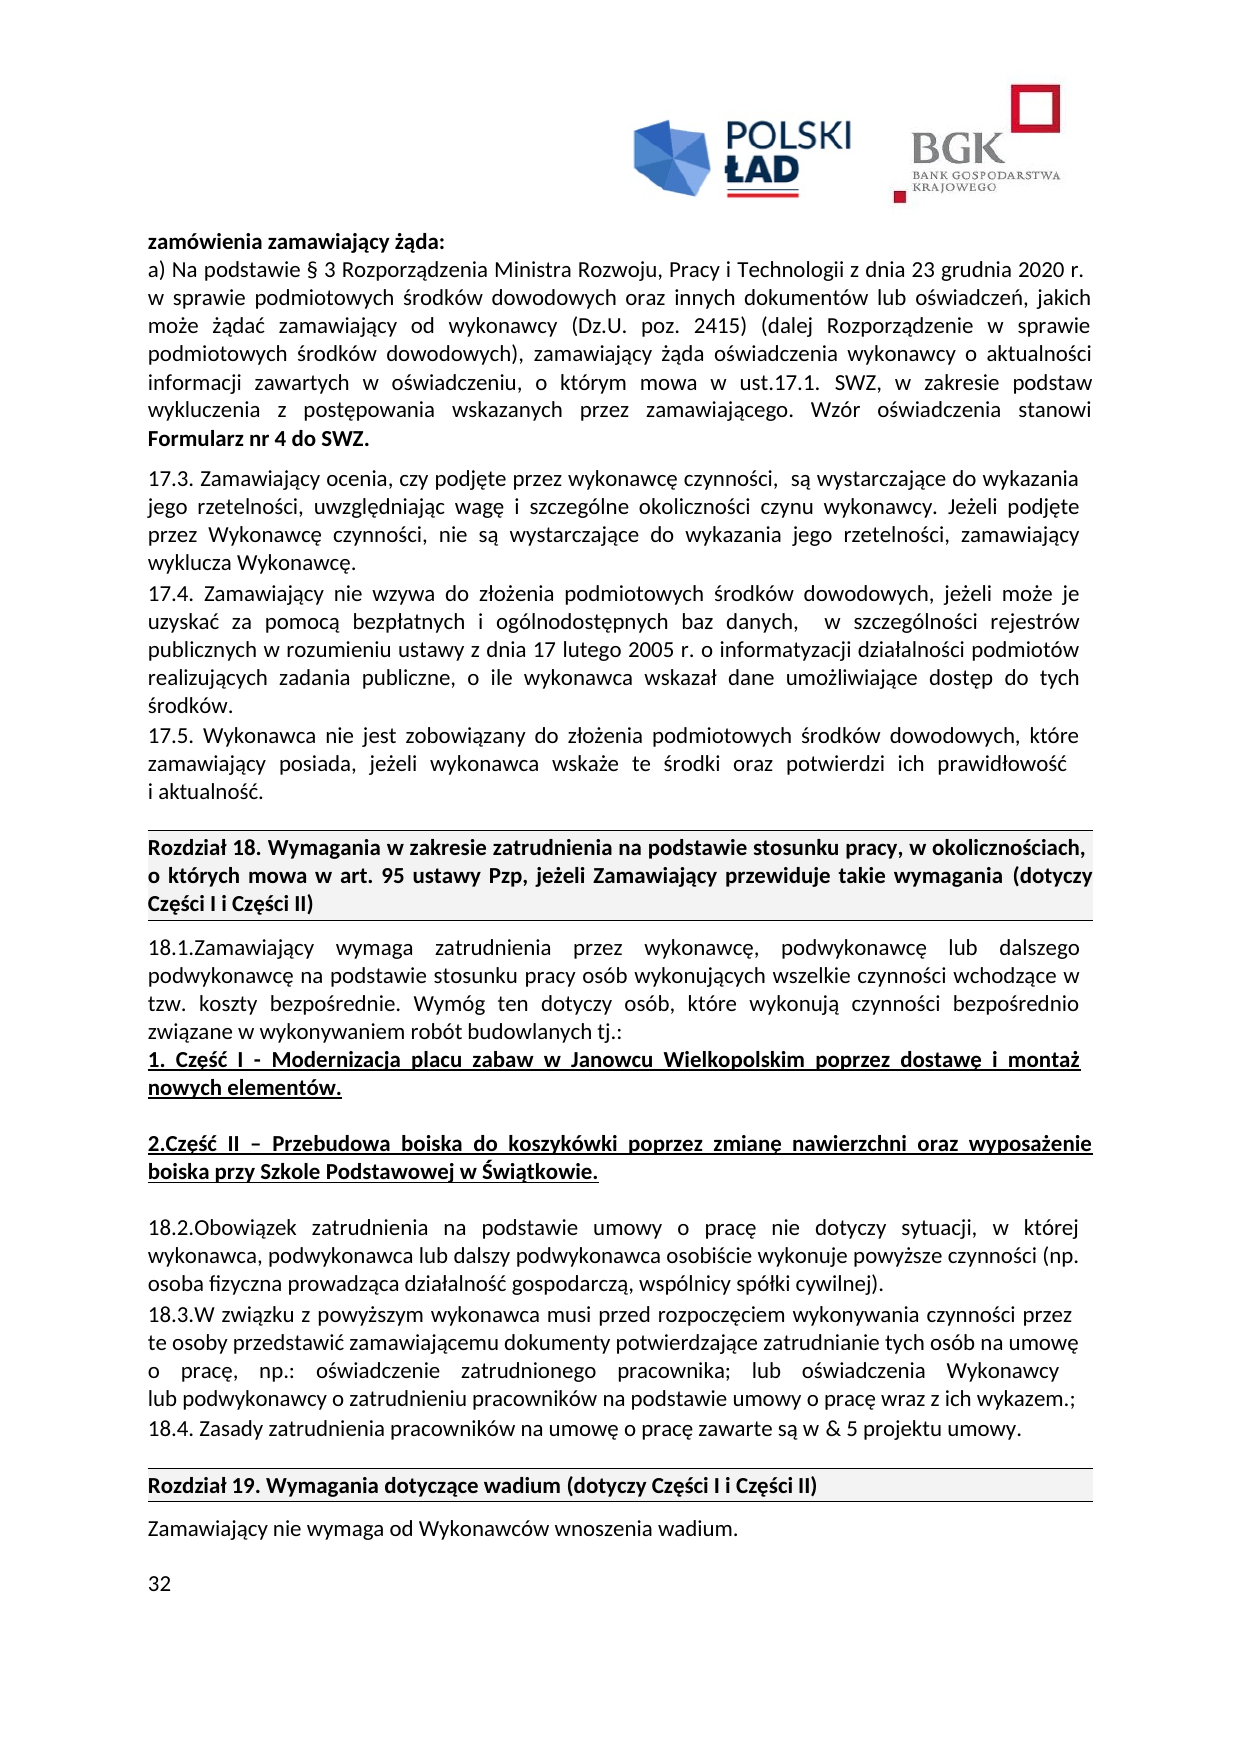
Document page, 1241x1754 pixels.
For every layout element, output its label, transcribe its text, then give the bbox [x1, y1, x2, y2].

subtitle Rozdział 19. Wymagania dotyczące wadium (dotyczy Części I i Części II) [148, 1469, 1093, 1501]
text 1. Część I - Modernizacja placu zabaw w Janowcu Wielkopolskim poprzez dostawę i montaż nowych elementów. [148, 1071, 1081, 1101]
subtitle Rozdział 18. Wymagania w zakresie zatrudnienia na podstawie stosunku pracy, w okolicznościach, o których mowa w art. 95 ustawy Pzp, jeżeli Zamawiający przewiduje takie wymagania (dotyczy Części I i Części II) [148, 831, 1093, 920]
text 18.1.Zamawiający wymaga zatrudnienia przez wykonawcę, podwykonawcę lub dalszego podwykonawcę na podstawie stosunku pracy osób wykonujących wszelkie czynności wchodzące w tzw. koszty bezpośrednie. Wymóg ten dotyczy osób, które wykonują czynności bezpośrednio związane w wykonywaniem robót budowlanych tj.: [148, 933, 1081, 1045]
text 18.3.W związku z powyższym wykonawca musi przed rozpoczęciem wykonywania czynności przez te osoby przedstawić zamawiającemu dokumenty potwierdzające zatrudnianie tych osób na umowę o pracę, np.: oświadczenie zatrudnionego pracownika; lub oświadczenia Wykonawcy lub podwykonawcy o zatrudnieniu pracowników na podstawie umowy o pracę wraz z ich wykazem.; [148, 1300, 1081, 1412]
text Zamawiający nie wymaga od Wykonawców wnoszenia wadium. [148, 1514, 1093, 1542]
text 18.2.Obowiązek zatrudnienia na podstawie umowy o pracę nie dotyczy sytuacji, w której wykonawca, podwykonawca lub dalszy podwykonawca osobiście wykonuje powyższe czynności (np. osoba fizyczna prowadząca działalność gospodarczą, wspólnicy spółki cywilnej). [148, 1213, 1081, 1297]
text a) Na podstawie § 3 Rozporządzenia Ministra Rozwoju, Pracy i Technologii z dnia 23 grudnia 2020 r. w sprawie podmiotowych środków dowodowych oraz innych dokumentów lub oświadczeń, jakich może żądać zamawiający od wykonawcy (Dz.U. poz. 2415) (dalej Rozporządzenie w sprawie podmiotowych środków dowodowych), zamawiający żąda oświadczenia wykonawcy o aktualności informacji zawartych w oświadczeniu, o którym mowa w ust.17.1. SWZ, w zakresie podstaw wykluczenia z postępowania wskazanych przez zamawiającego. Wzór oświadczenia stanowi Formularz nr 4 do SWZ. [148, 256, 1093, 452]
text 1. Część I - Modernizacja placu zabaw w Janowcu Wielkopolskim poprzez dostawę i montaż nowych elementów. [148, 1045, 1081, 1069]
text 2.Część II – Przebudowa boiska do koszykówki poprzez zmianę nawierzchni oraz wyposażenie boiska przy Szkole Podstawowej w Świątkowie. [148, 1129, 1093, 1153]
text 17.3. Zamawiający ocenia, czy podjęte przez wykonawcę czynności, są wystarczające do wykazania jego rzetelności, uwzględniając wagę i szczególne okoliczności czynu wykonawcy. Jeżeli podjęte przez Wykonawcę czynności, nie są wystarczające do wykazania jego rzetelności, zamawiający wyklucza Wykonawcę. [148, 464, 1081, 576]
picture [613, 65, 1093, 228]
text 17.4. Zamawiający nie wzywa do złożenia podmiotowych środków dowodowych, jeżeli może je uzyskać za pomocą bezpłatnych i ogólnodostępnych baz danych, w szczególności rejestrów publicznych w rozumieniu ustawy z dnia 17 lutego 2005 r. o informatyzacji działalności podmiotów realizujących zadania publiczne, o ile wykonawca wskazał dane umożliwiające dostęp do tych środków. [148, 579, 1081, 719]
text 2.Część II – Przebudowa boiska do koszykówki poprzez zmianę nawierzchni oraz wyposażenie boiska przy Szkole Podstawowej w Świątkowie. [148, 1155, 1093, 1185]
text zamówienia zamawiający żąda: [148, 227, 1093, 256]
text 18.4. Zasady zatrudnienia pracowników na umowę o pracę zawarte są w & 5 projektu umowy. [148, 1414, 1081, 1443]
text 17.5. Wykonawca nie jest zobowiązany do złożenia podmiotowych środków dowodowych, które zamawiający posiada, jeżeli wykonawca wskaże te środki oraz potwierdzi ich prawidłowość i aktualność. [148, 721, 1081, 805]
